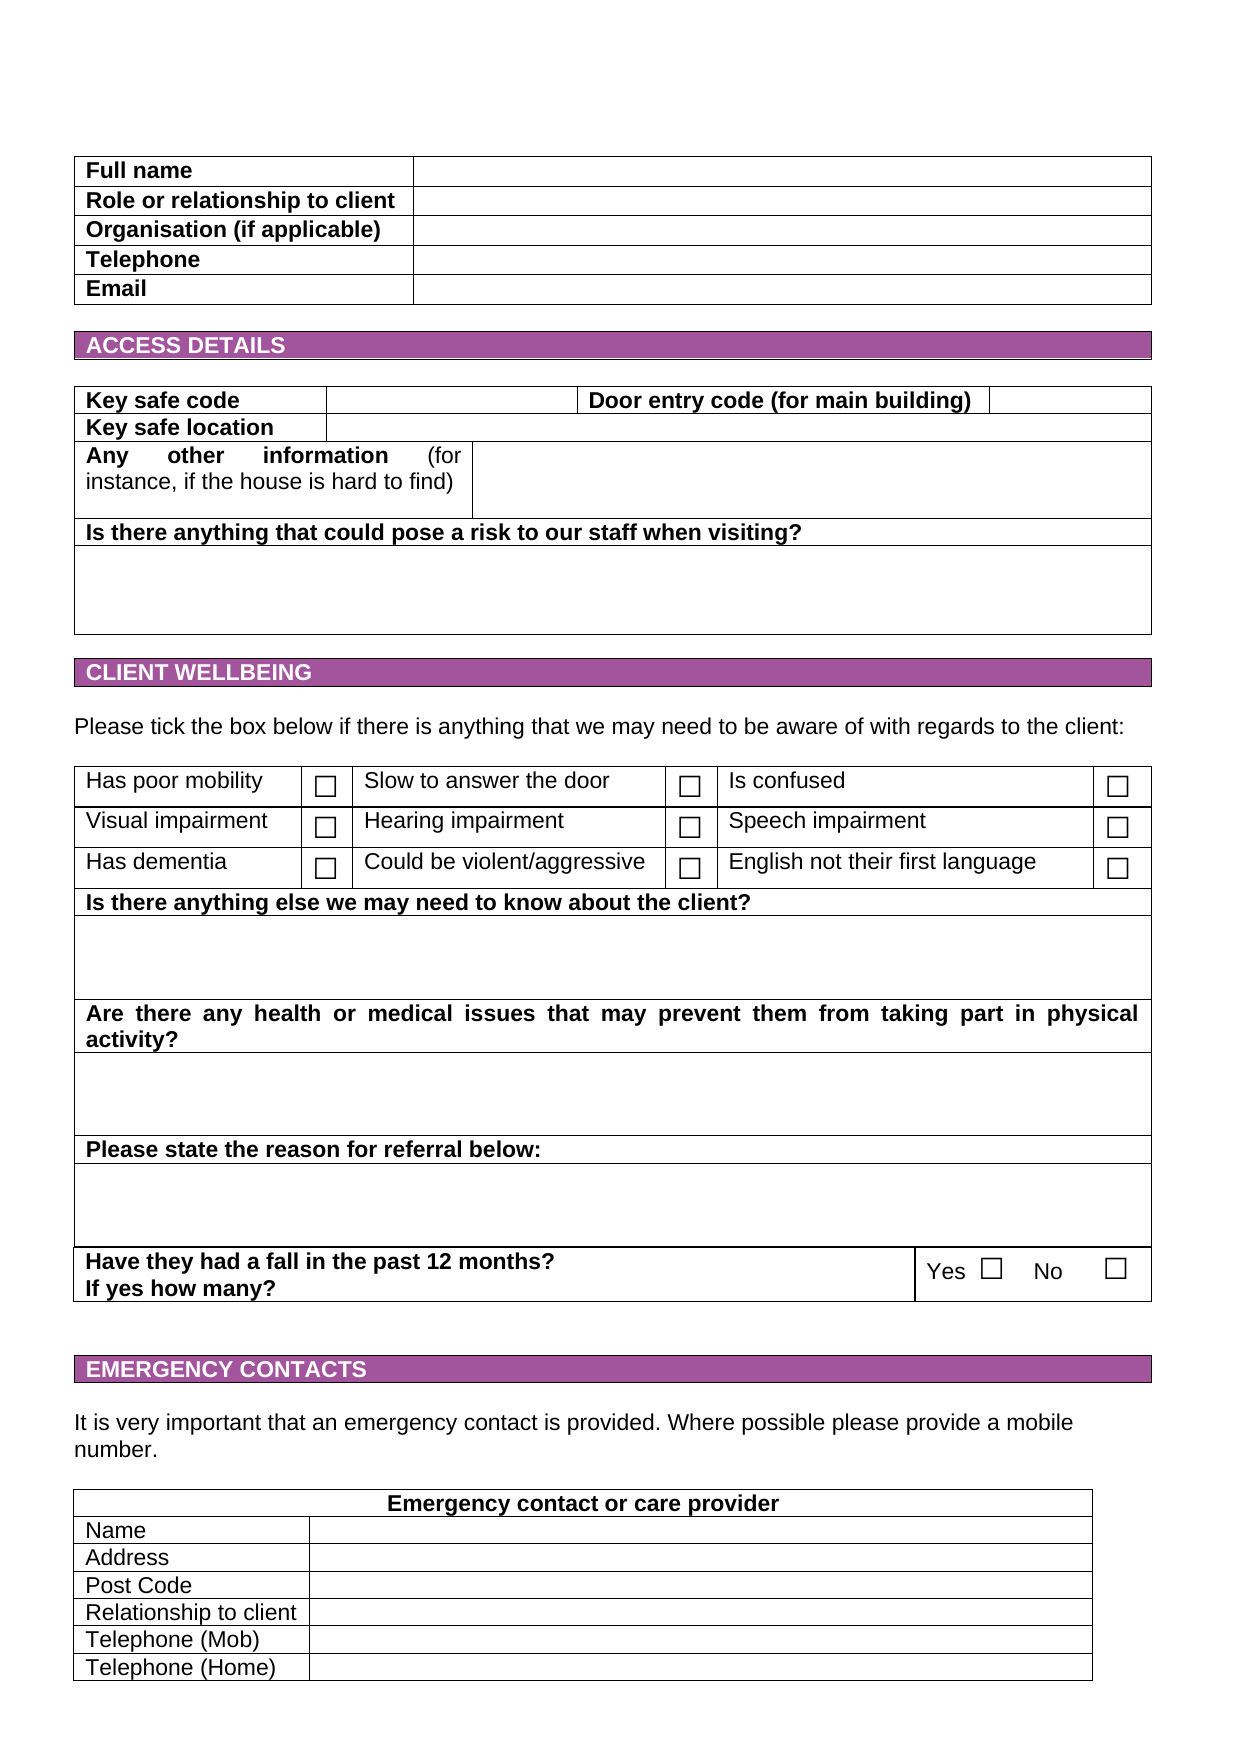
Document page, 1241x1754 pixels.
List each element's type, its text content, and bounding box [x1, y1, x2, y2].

table_cell Hearing impairment [353, 808, 665, 847]
table_cell Email [75, 275, 413, 304]
table_cell Address [74, 1544, 309, 1571]
table_cell Telephone (Home) [74, 1654, 309, 1680]
table_cell Telephone (Mob) [74, 1626, 309, 1653]
table_cell [310, 1544, 1092, 1571]
table_cell [310, 1517, 1092, 1543]
table_cell Role or relationship to client [75, 187, 413, 215]
table_cell [666, 848, 717, 888]
table_cell [327, 414, 1151, 441]
table_header ACCESS DETAILS [75, 332, 1151, 358]
table_header Yes No [916, 1248, 1151, 1301]
table_cell [75, 916, 1151, 998]
table_cell Is there anything else we may need to know about the client? [75, 889, 1151, 915]
table_cell Is there anything that could pose a risk to our staff when visiting? [75, 519, 1151, 545]
table_cell Post Code [74, 1572, 309, 1598]
text It is very important that an emergency contact is provided. Where possible please provide a mobile number. [74, 1409, 1152, 1462]
table_header Is confused [718, 767, 1093, 806]
table_cell Speech impairment [718, 808, 1093, 847]
table_header CLIENT WELLBEING [75, 659, 1151, 686]
table_header [414, 157, 1151, 186]
table_cell Are there any health or medical issues that may prevent them from taking part in physical activity? [75, 1000, 1151, 1052]
table_cell Name [74, 1517, 309, 1543]
table_cell [414, 187, 1151, 215]
table_cell English not their first language [718, 848, 1093, 888]
table_cell [310, 1572, 1092, 1598]
table_cell [414, 275, 1151, 304]
table_cell Visual impairment [75, 808, 301, 847]
table_header Has poor mobility [75, 767, 301, 806]
table_cell [414, 246, 1151, 274]
table_header Full name [75, 157, 413, 186]
table_cell [310, 1654, 1092, 1680]
table_cell [75, 1053, 1151, 1135]
table_cell Please state the reason for referral below: [75, 1136, 1151, 1163]
table_header EMERGENCY CONTACTS [75, 1356, 1151, 1382]
table_cell [75, 546, 1151, 633]
table_header [327, 387, 577, 413]
table_cell [310, 1599, 1092, 1625]
table_header Slow to answer the door [353, 767, 665, 806]
table_header Have they had a fall in the past 12 months? If yes how many? [74, 1248, 914, 1301]
text Please tick the box below if there is anything that we may need to be aware of with regards to the client: [74, 713, 1152, 739]
table_cell Could be violent/aggressive [353, 848, 665, 888]
table_cell [1094, 848, 1151, 888]
table_cell [310, 1626, 1092, 1653]
table_cell Organisation (if applicable) [75, 216, 413, 245]
table_header [990, 387, 1151, 413]
table_cell [473, 442, 1151, 517]
table_cell Any other information (for instance, if the house is hard to find) [75, 442, 472, 517]
table_cell Key safe location [75, 414, 326, 441]
table_cell Relationship to client [74, 1599, 309, 1625]
table_header Door entry code (for main building) [578, 387, 989, 413]
table_header Emergency contact or care provider [74, 1490, 1092, 1516]
table_cell [414, 216, 1151, 245]
table_header Key safe code [75, 387, 326, 413]
table_cell Telephone [75, 246, 413, 274]
table_cell [75, 1164, 1151, 1246]
table_cell Has dementia [75, 848, 301, 888]
